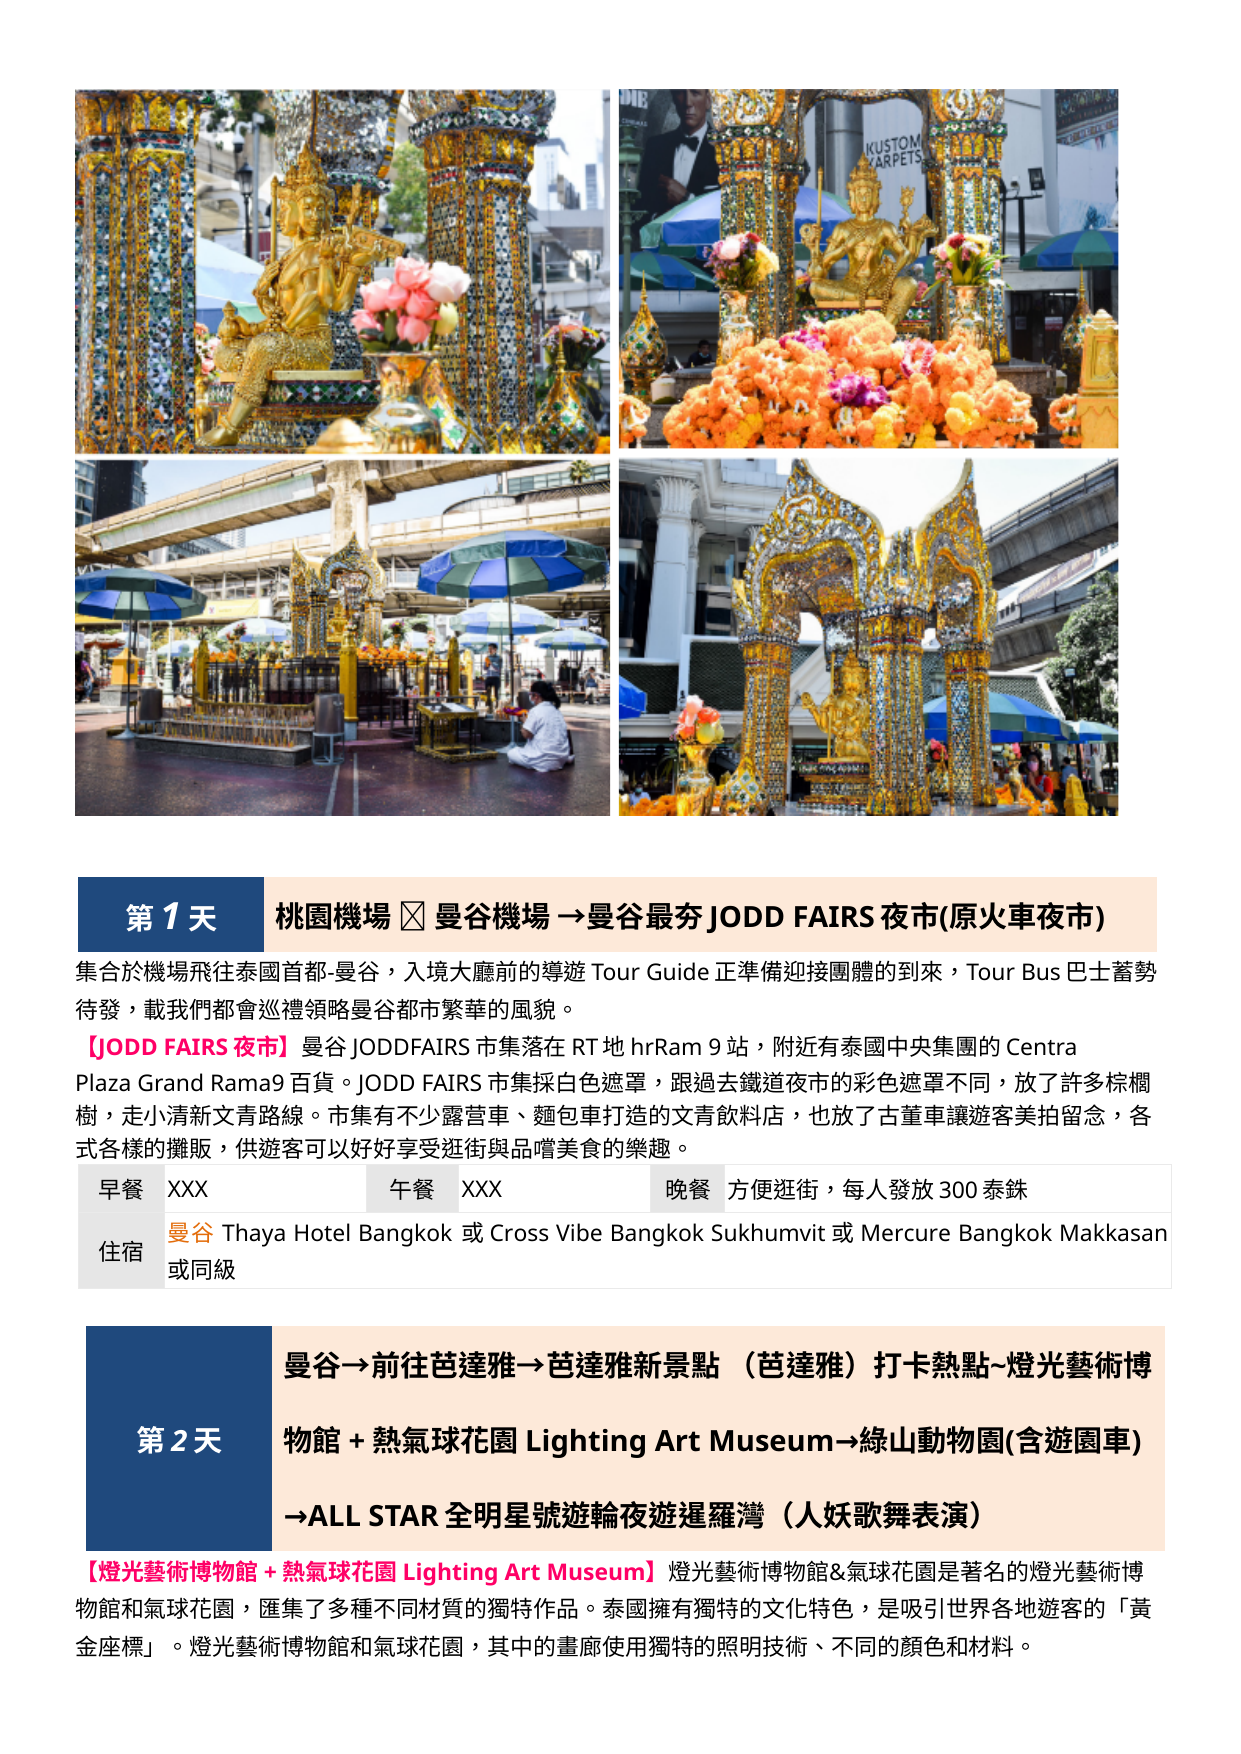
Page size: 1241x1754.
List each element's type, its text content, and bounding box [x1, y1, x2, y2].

table_header 曼谷→前往芭達雅→芭達雅新景點 （芭達雅）打卡熱點~燈光藝術博物館 + 熱氣球花園 Lighting Art Museum→綠山動物園(含遊園車)→ALL STAR全明星號遊輪夜遊暹羅灣（人妖歌舞表演） [272, 1326, 1165, 1551]
picture [75, 89, 611, 816]
table_cell 住宿 [79, 1213, 164, 1288]
picture [618, 89, 1119, 816]
text 【燈光藝術博物館 + 熱氣球花園 Lighting Art Museum】燈光藝術博物館&氣球花園是著名的燈光藝術博物館和氣球花園，匯集了多種不同材質的獨特作品。泰國擁有獨特的文化特色，是吸引世界各地遊客的「黃金座標」。燈光藝術博物館和氣球花園，其中的畫廊使用獨特的照明技術、不同的顏色和材料。 [75, 1551, 1165, 1664]
table_header 桃園機場 曼谷機場 →曼谷最夯JODD FAIRS夜市(原火車夜市) [264, 877, 1157, 952]
table_cell 曼谷 Thaya Hotel Bangkok 或Cross Vibe Bangkok Sukhumvit或Mercure Bangkok Makkasan或同級 [165, 1213, 1171, 1288]
text 集合於機場飛往泰國首都-曼谷，入境大廳前的導遊Tour Guide正準備迎接團體的到來，Tour Bus巴士蓄勢待發，載我們都會巡禮領略曼谷都市繁華的風貌。 [75, 952, 1165, 1027]
table_header XXX [459, 1165, 650, 1212]
table_header XXX [165, 1165, 366, 1212]
table_header 早餐 [79, 1165, 164, 1212]
text Plaza Grand Rama9百貨。JODD FAIRS市集採白色遮罩，跟過去鐵道夜市的彩色遮罩不同，放了許多棕櫚樹，走小清新文青路線。市集有不少露营車、麵包車打造的文青飲料店，也放了古董車讓遊客美拍留念，各式各樣的攤販，供遊客可以好好享受逛街與品嚐美食的樂趣。 [75, 1064, 1165, 1164]
table_header 第2天 [86, 1326, 272, 1551]
table_header 方便逛街，每人發放300泰銖 [725, 1165, 1171, 1212]
text 【JODD FAIRS夜市】曼谷JODDFAIRS市集落在RT地hrRam 9站，附近有泰國中央集團的Centra [75, 1027, 1165, 1064]
table_header 第1天 [78, 877, 264, 952]
table_header 晚餐 [651, 1165, 724, 1212]
table_header 午餐 [367, 1165, 458, 1212]
